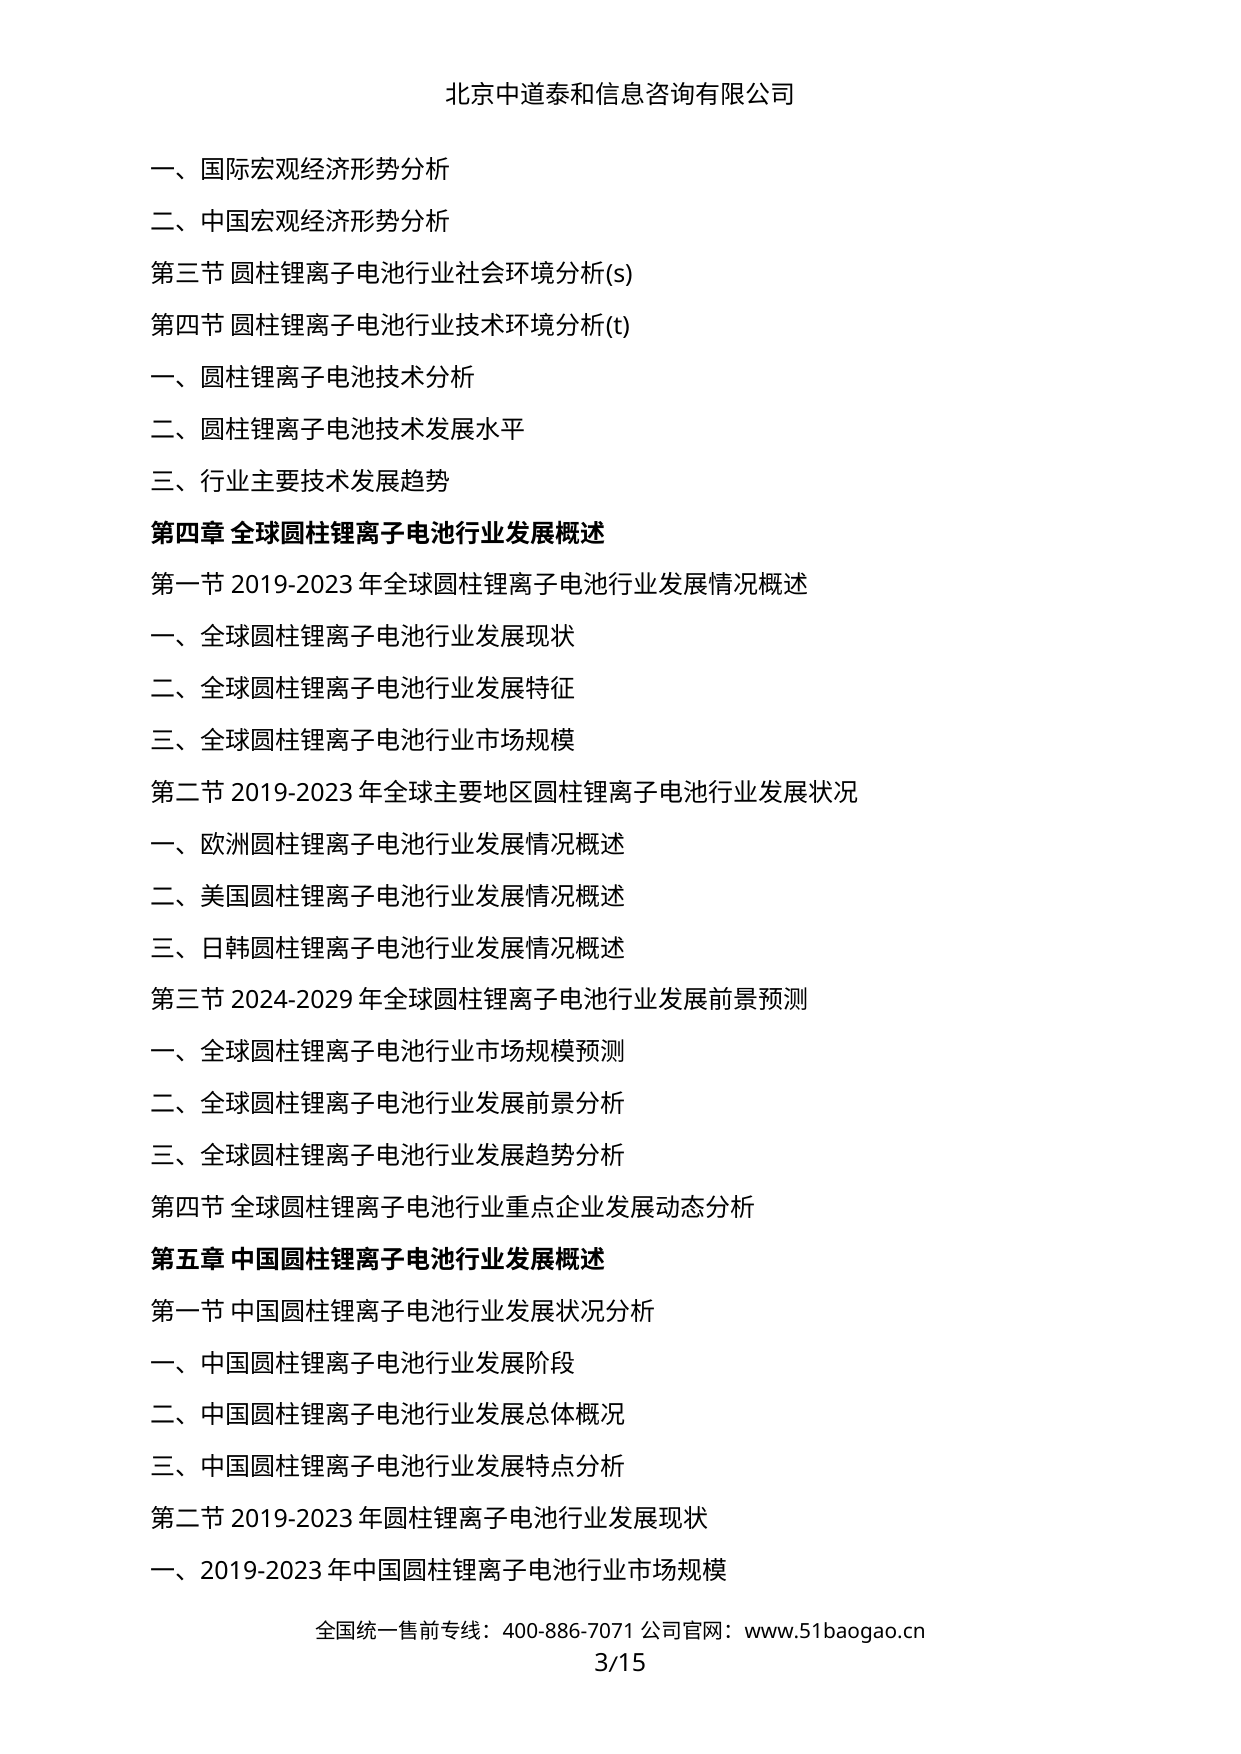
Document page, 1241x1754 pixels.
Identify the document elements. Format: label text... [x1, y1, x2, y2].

text 第四节 全球圆柱锂离子电池行业重点企业发展动态分析 [150, 1187, 1090, 1224]
text 二、中国圆柱锂离子电池行业发展总体概况 [150, 1395, 1090, 1431]
text 二、美国圆柱锂离子电池行业发展情况概述 [150, 876, 1090, 912]
text 一、中国圆柱锂离子电池行业发展阶段 [150, 1343, 1090, 1379]
text 一、圆柱锂离子电池技术分析 [150, 357, 1090, 394]
text 第二节 2019-2023年全球主要地区圆柱锂离子电池行业发展状况 [150, 772, 1090, 809]
text 二、全球圆柱锂离子电池行业发展前景分析 [150, 1084, 1090, 1120]
text 一、全球圆柱锂离子电池行业市场规模预测 [150, 1032, 1090, 1068]
text 第二节 2019-2023年圆柱锂离子电池行业发展现状 [150, 1499, 1090, 1535]
text 一、国际宏观经济形势分析 [150, 150, 1090, 186]
text 一、欧洲圆柱锂离子电池行业发展情况概述 [150, 824, 1090, 861]
text 三、日韩圆柱锂离子电池行业发展情况概述 [150, 928, 1090, 964]
text 第一节 中国圆柱锂离子电池行业发展状况分析 [150, 1291, 1090, 1327]
text 第三节 圆柱锂离子电池行业社会环境分析(s) [150, 254, 1090, 290]
text 三、全球圆柱锂离子电池行业市场规模 [150, 721, 1090, 757]
text 二、全球圆柱锂离子电池行业发展特征 [150, 669, 1090, 705]
text 三、全球圆柱锂离子电池行业发展趋势分析 [150, 1136, 1090, 1172]
text 二、中国宏观经济形势分析 [150, 202, 1090, 238]
text 第四节 圆柱锂离子电池行业技术环境分析(t) [150, 306, 1090, 342]
text 三、行业主要技术发展趋势 [150, 461, 1090, 497]
text 一、全球圆柱锂离子电池行业发展现状 [150, 617, 1090, 653]
text 第一节 2019-2023年全球圆柱锂离子电池行业发展情况概述 [150, 565, 1090, 601]
text 第三节 2024-2029年全球圆柱锂离子电池行业发展前景预测 [150, 980, 1090, 1016]
text 第四章 全球圆柱锂离子电池行业发展概述 [150, 513, 1090, 549]
text 第五章 中国圆柱锂离子电池行业发展概述 [150, 1239, 1090, 1276]
text 一、2019-2023年中国圆柱锂离子电池行业市场规模 [150, 1551, 1090, 1587]
text 二、圆柱锂离子电池技术发展水平 [150, 409, 1090, 446]
text 三、中国圆柱锂离子电池行业发展特点分析 [150, 1447, 1090, 1483]
